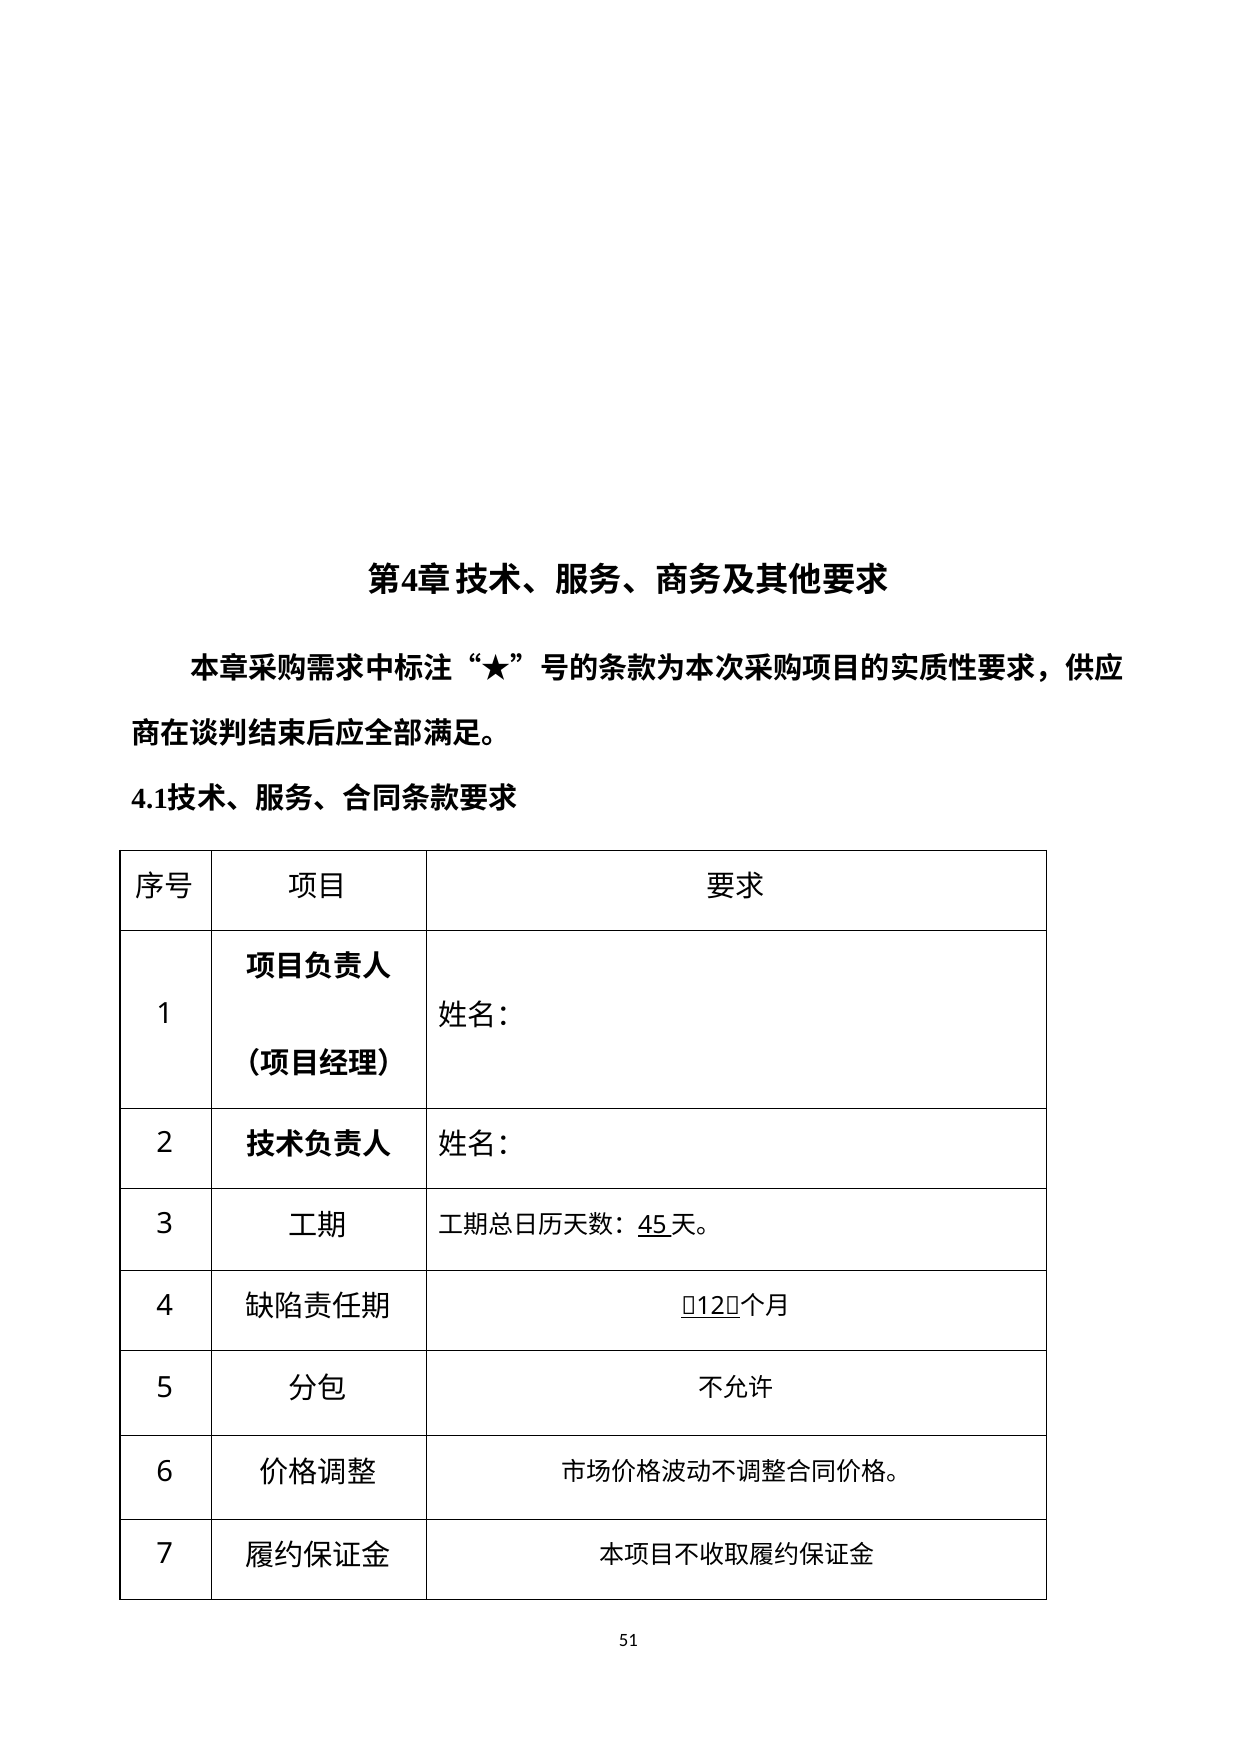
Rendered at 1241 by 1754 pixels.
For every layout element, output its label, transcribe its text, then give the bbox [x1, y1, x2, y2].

table_cell 2 [121, 1109, 211, 1188]
table_cell 工期总日历天数：45天。 [427, 1189, 1046, 1270]
table_cell 5 [121, 1351, 211, 1434]
table_cell 市场价格波动不调整合同价格。 [427, 1436, 1046, 1519]
table_cell 缺陷责任期 [212, 1271, 426, 1350]
subtitle 技术、服务、合同条款要求 [131, 764, 1125, 829]
table_cell 1 [121, 931, 211, 1108]
table_cell 项目负责人（项目经理） [212, 931, 426, 1108]
table_cell 技术负责人 [212, 1109, 426, 1188]
table_cell 工期 [212, 1189, 426, 1270]
table_cell 价格调整 [212, 1436, 426, 1519]
table_header 要求 [427, 851, 1046, 930]
table_cell 4 [121, 1271, 211, 1350]
table_cell 本项目不收取履约保证金 [427, 1520, 1046, 1599]
table_cell 7 [121, 1520, 211, 1599]
table_cell 履约保证金 [212, 1520, 426, 1599]
table_cell 不允许 [427, 1351, 1046, 1434]
table_cell 姓名： [427, 931, 1046, 1108]
table_cell 6 [121, 1436, 211, 1519]
table_cell 12个月 [427, 1271, 1046, 1350]
text 本章采购需求中标注“★”号的条款为本次采购项目的实质性要求，供应商在谈判结束后应全部满足。 [131, 634, 1125, 764]
subtitle 技术、服务、商务及其他要求 [131, 544, 1125, 609]
table_cell 3 [121, 1189, 211, 1270]
table_cell 姓名： [427, 1109, 1046, 1188]
table_cell 分包 [212, 1351, 426, 1434]
table_header 序号 [121, 851, 211, 930]
table_header 项目 [212, 851, 426, 930]
